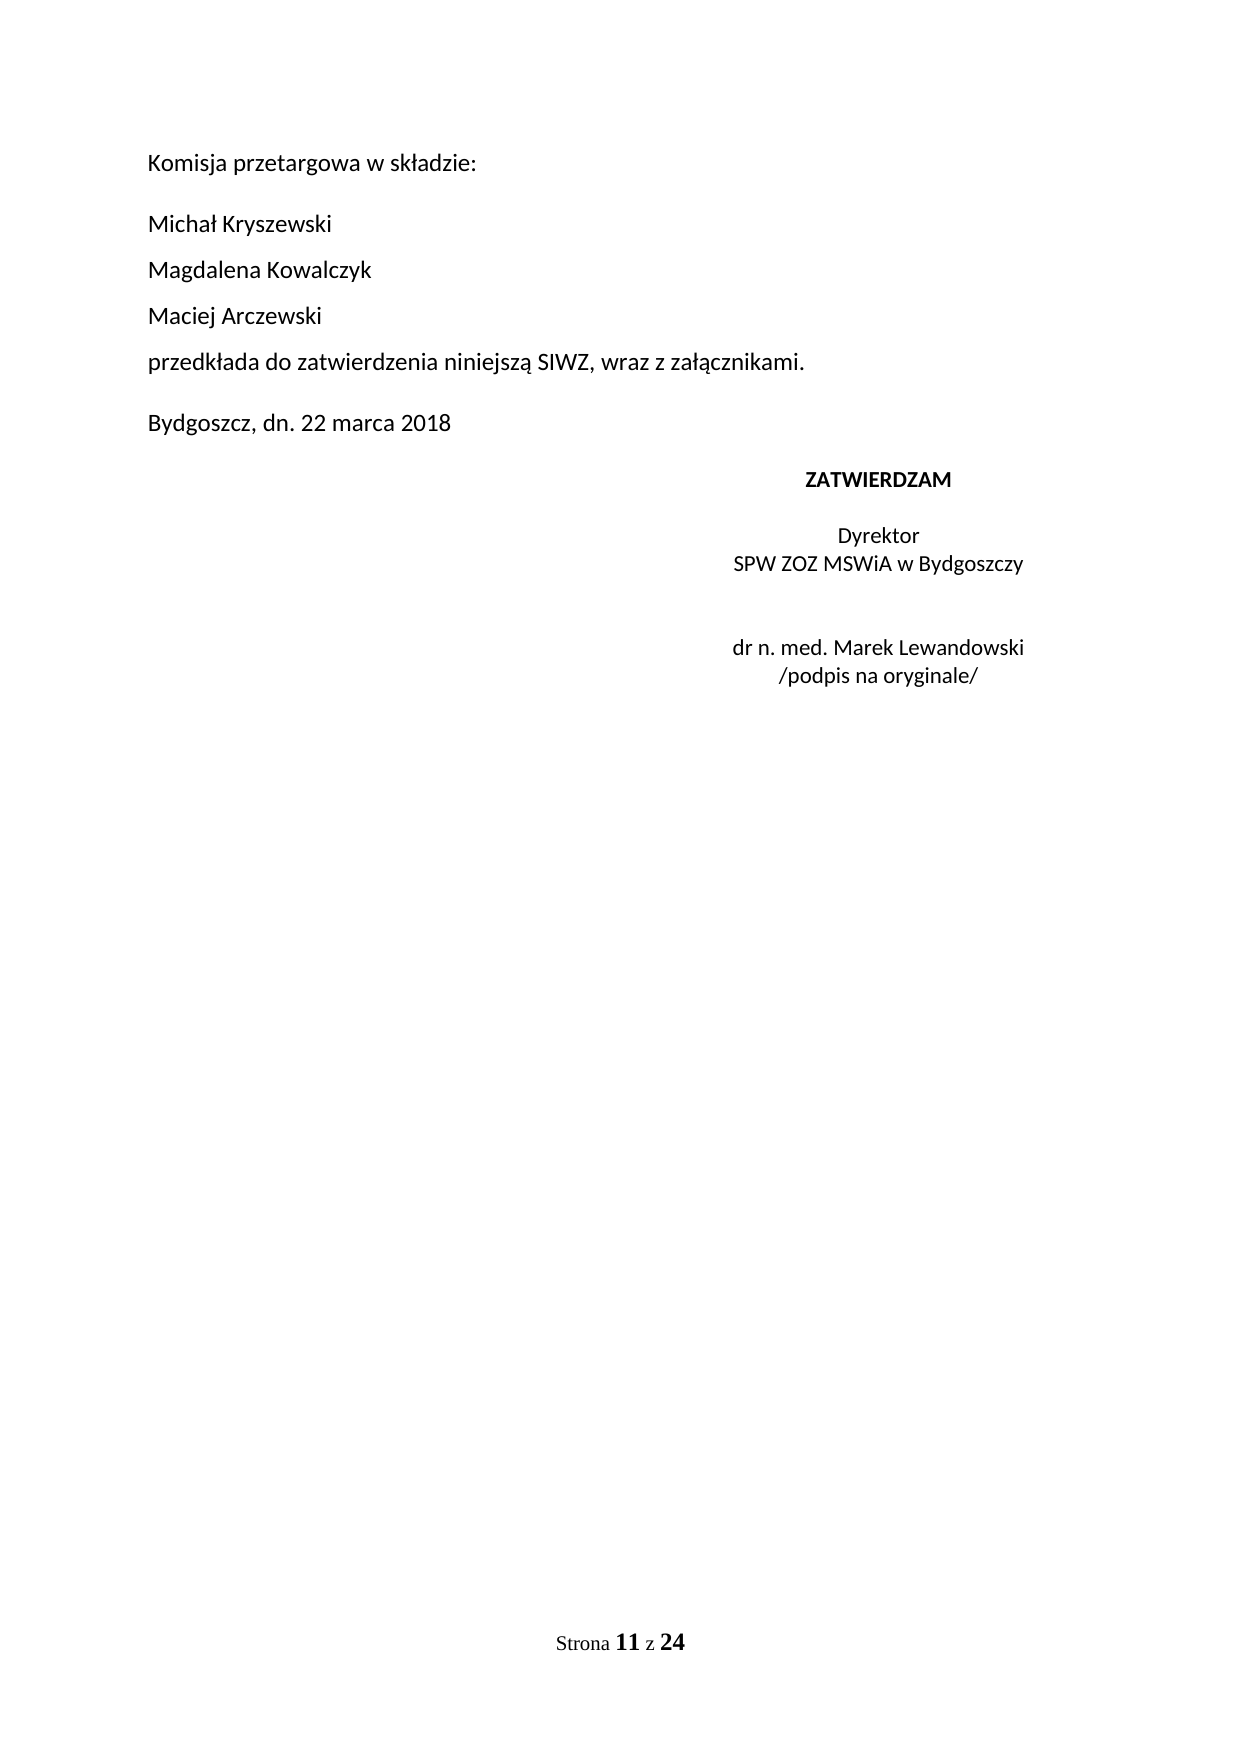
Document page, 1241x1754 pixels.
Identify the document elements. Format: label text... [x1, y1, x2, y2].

list /podpis na oryginale/ [664, 662, 1093, 689]
list Dyrektor [664, 521, 1093, 549]
text Michał Kryszewski [148, 209, 1093, 239]
list Magdalena Kowalczyk [148, 254, 1093, 285]
list Komisja przetargowa w składzie: [148, 148, 1093, 178]
list ZATWIERDZAM [664, 465, 1093, 493]
list SPW ZOZ MSWiA w Bydgoszczy [664, 549, 1093, 577]
list Maciej Arczewski [148, 300, 1093, 331]
list przedkłada do zatwierdzenia niniejszą SIWZ, wraz z załącznikami. [148, 346, 1093, 376]
list Bydgoszcz, dn. 22 marca 2018 [148, 407, 1093, 437]
list dr n. med. Marek Lewandowski [664, 633, 1093, 662]
